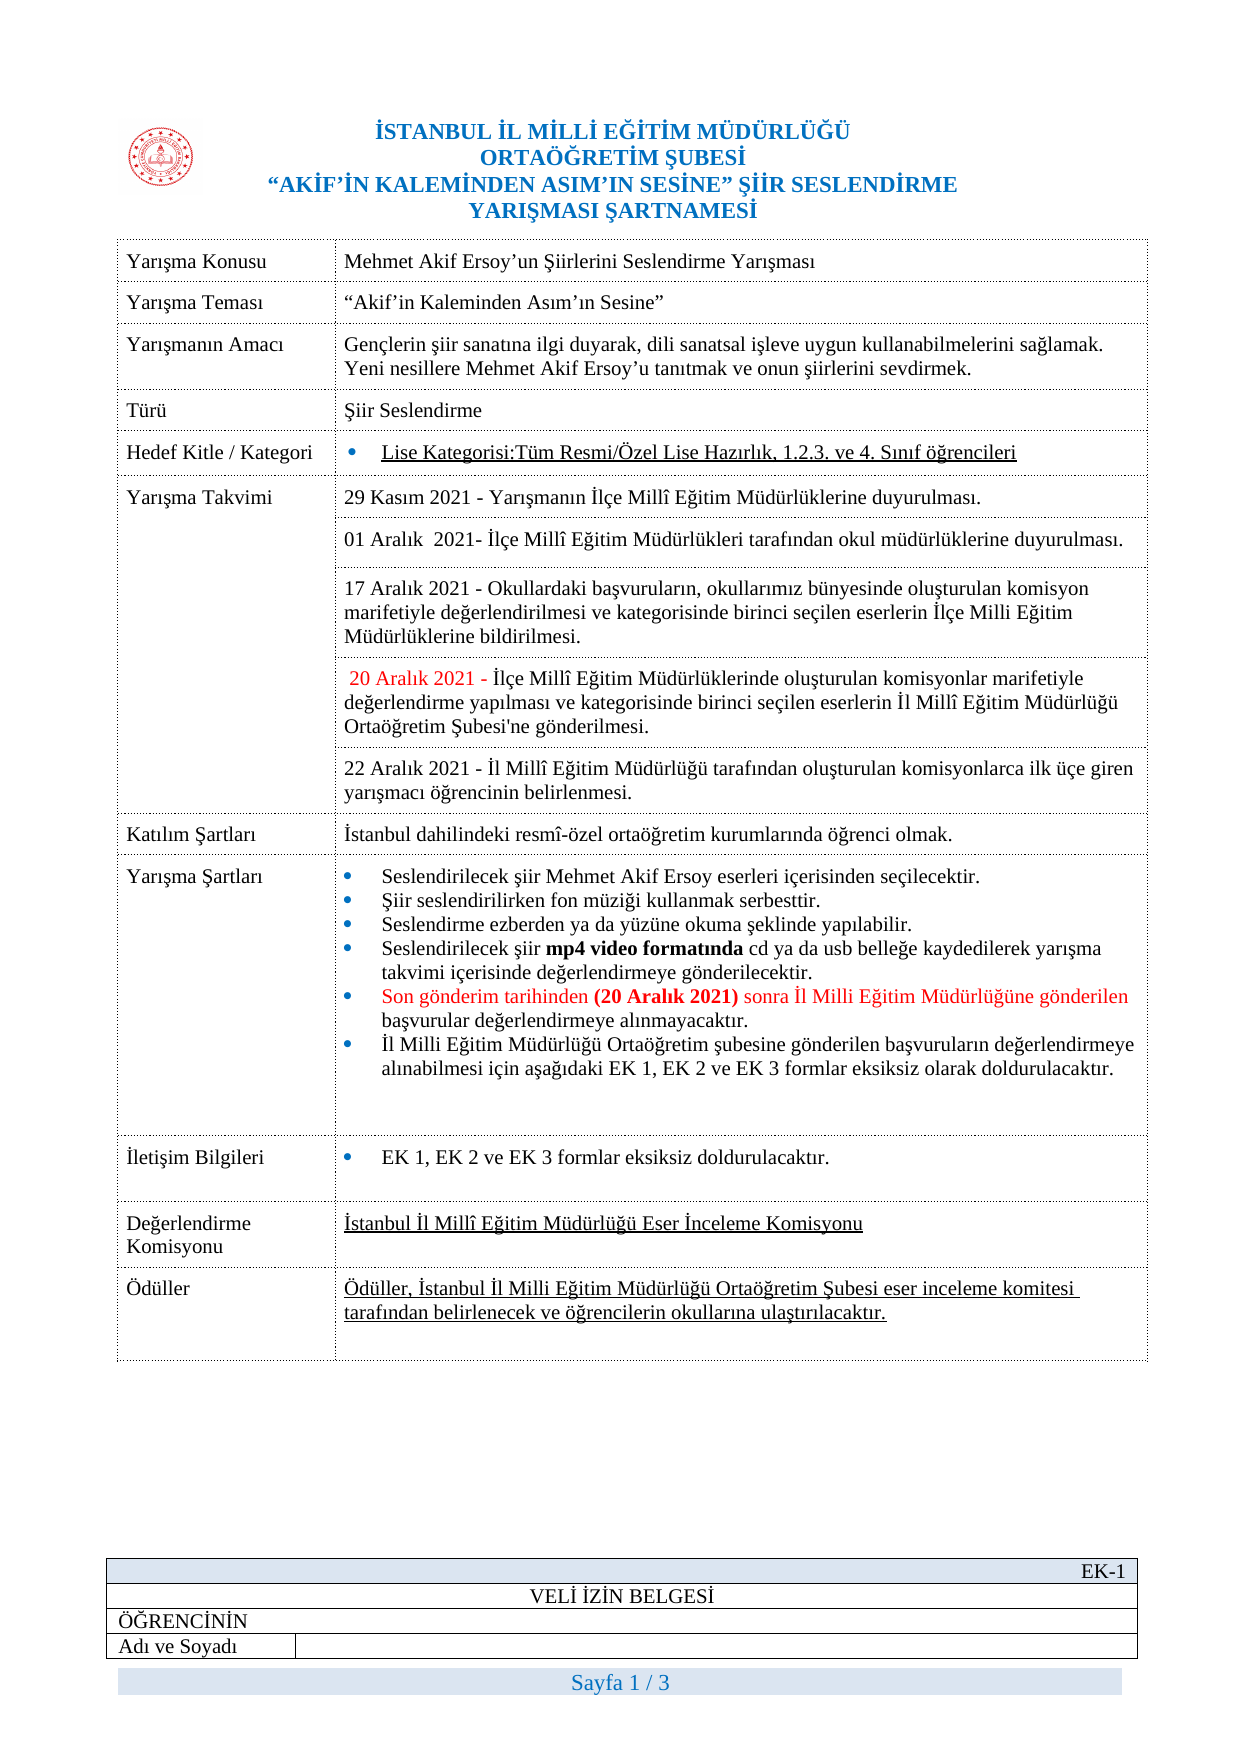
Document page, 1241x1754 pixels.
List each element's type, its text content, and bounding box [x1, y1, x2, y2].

table_cell Yarışmanın Amacı [118, 323, 336, 388]
table_cell Değerlendirme Komisyonu [118, 1201, 336, 1267]
table_cell Seslendirilecek şiir Mehmet Akif Ersoy eserleri içerisinden seçilecektir. Şiir seslendirilirken fon müziği kullanmak serbesttir. Seslendirme ezberden ya da yüzüne okuma şeklinde yapılabilir. Seslendirilecek şiir mp4 video formatında cd ya da usb belleğe kaydedilerek yarışma takvimi içerisinde değerlendirmeye gönderilecektir. Son gönderim tarihinden (20 Aralık 2021) sonra İl Milli Eğitim Müdürlüğüne gönderilen başvurular değerlendirmeye alınmayacaktır. İl Milli Eğitim Müdürlüğü Ortaöğretim şubesine gönderilen başvuruların değerlendirmeye alınabilmesi için aşağıdaki EK 1, EK 2 ve EK 3 formlar eksiksiz olarak doldurulacaktır. [336, 854, 1148, 1135]
table_cell İstanbul İl Millî Eğitim Müdürlüğü Eser İnceleme Komisyonu [336, 1201, 1148, 1267]
table_cell 20 Aralık 2021 - İlçe Millî Eğitim Müdürlüklerinde oluşturulan komisyonlar marifetiyle değerlendirme yapılması ve kategorisinde birinci seçilen eserlerin İl Millî Eğitim Müdürlüğü Ortaöğretim Şubesi'ne gönderilmesi. [336, 657, 1148, 747]
table_cell EK 1, EK 2 ve EK 3 formlar eksiksiz doldurulacaktır. [336, 1135, 1148, 1201]
table_cell 29 Kasım 2021 - Yarışmanın İlçe Millî Eğitim Müdürlüklerine duyurulması. [336, 475, 1148, 517]
table_cell ÖĞRENCİNİN [107, 1609, 1137, 1633]
table_cell Yarışma Teması [118, 281, 336, 323]
picture [118, 118, 203, 195]
table_cell Ödüller [118, 1267, 336, 1360]
table_cell Hedef Kitle / Kategori [118, 430, 336, 475]
table_cell [296, 1634, 1137, 1658]
table_cell Katılım Şartları [118, 813, 336, 854]
table_cell “Akif’in Kaleminden Asım’ın Sesine” [336, 281, 1148, 323]
table_cell 22 Aralık 2021 - İl Millî Eğitim Müdürlüğü tarafından oluşturulan komisyonlarca ilk üçe giren yarışmacı öğrencinin belirlenmesi. [336, 747, 1148, 812]
table_cell Adı ve Soyadı [107, 1634, 295, 1658]
table_cell Ödüller, İstanbul İl Milli Eğitim Müdürlüğü Ortaöğretim Şubesi eser inceleme komitesi tarafından belirlenecek ve öğrencilerin okullarına ulaştırılacaktır. [336, 1267, 1148, 1360]
table_cell Şiir Seslendirme [336, 389, 1148, 430]
table_cell VELİ İZİN BELGESİ [107, 1584, 1137, 1608]
table_cell Yarışma Şartları [118, 854, 336, 1135]
table_cell Gençlerin şiir sanatına ilgi duyarak, dili sanatsal işleve uygun kullanabilmelerini sağlamak. Yeni nesillere Mehmet Akif Ersoy’u tanıtmak ve onun şiirlerini sevdirmek. [336, 323, 1148, 388]
table_header Mehmet Akif Ersoy’un Şiirlerini Seslendirme Yarışması [336, 239, 1148, 281]
table_cell Yarışma Takvimi [118, 475, 336, 812]
table_cell İletişim Bilgileri [118, 1135, 336, 1201]
table_cell 17 Aralık 2021 - Okullardaki başvuruların, okullarımız bünyesinde oluşturulan komisyon marifetiyle değerlendirilmesi ve kategorisinde birinci seçilen eserlerin İlçe Milli Eğitim Müdürlüklerine bildirilmesi. [336, 567, 1148, 657]
table_cell 01 Aralık 2021- İlçe Millî Eğitim Müdürlükleri tarafından okul müdürlüklerine duyurulması. [336, 517, 1148, 567]
table_cell Türü [118, 389, 336, 430]
table_header EK-1 [107, 1559, 1137, 1583]
table_cell İstanbul dahilindeki resmî-özel ortaöğretim kurumlarında öğrenci olmak. [336, 813, 1148, 854]
table_cell Lise Kategorisi:Tüm Resmi/Özel Lise Hazırlık, 1.2.3. ve 4. Sınıf öğrencileri [336, 430, 1148, 475]
table_header Yarışma Konusu [118, 239, 336, 281]
